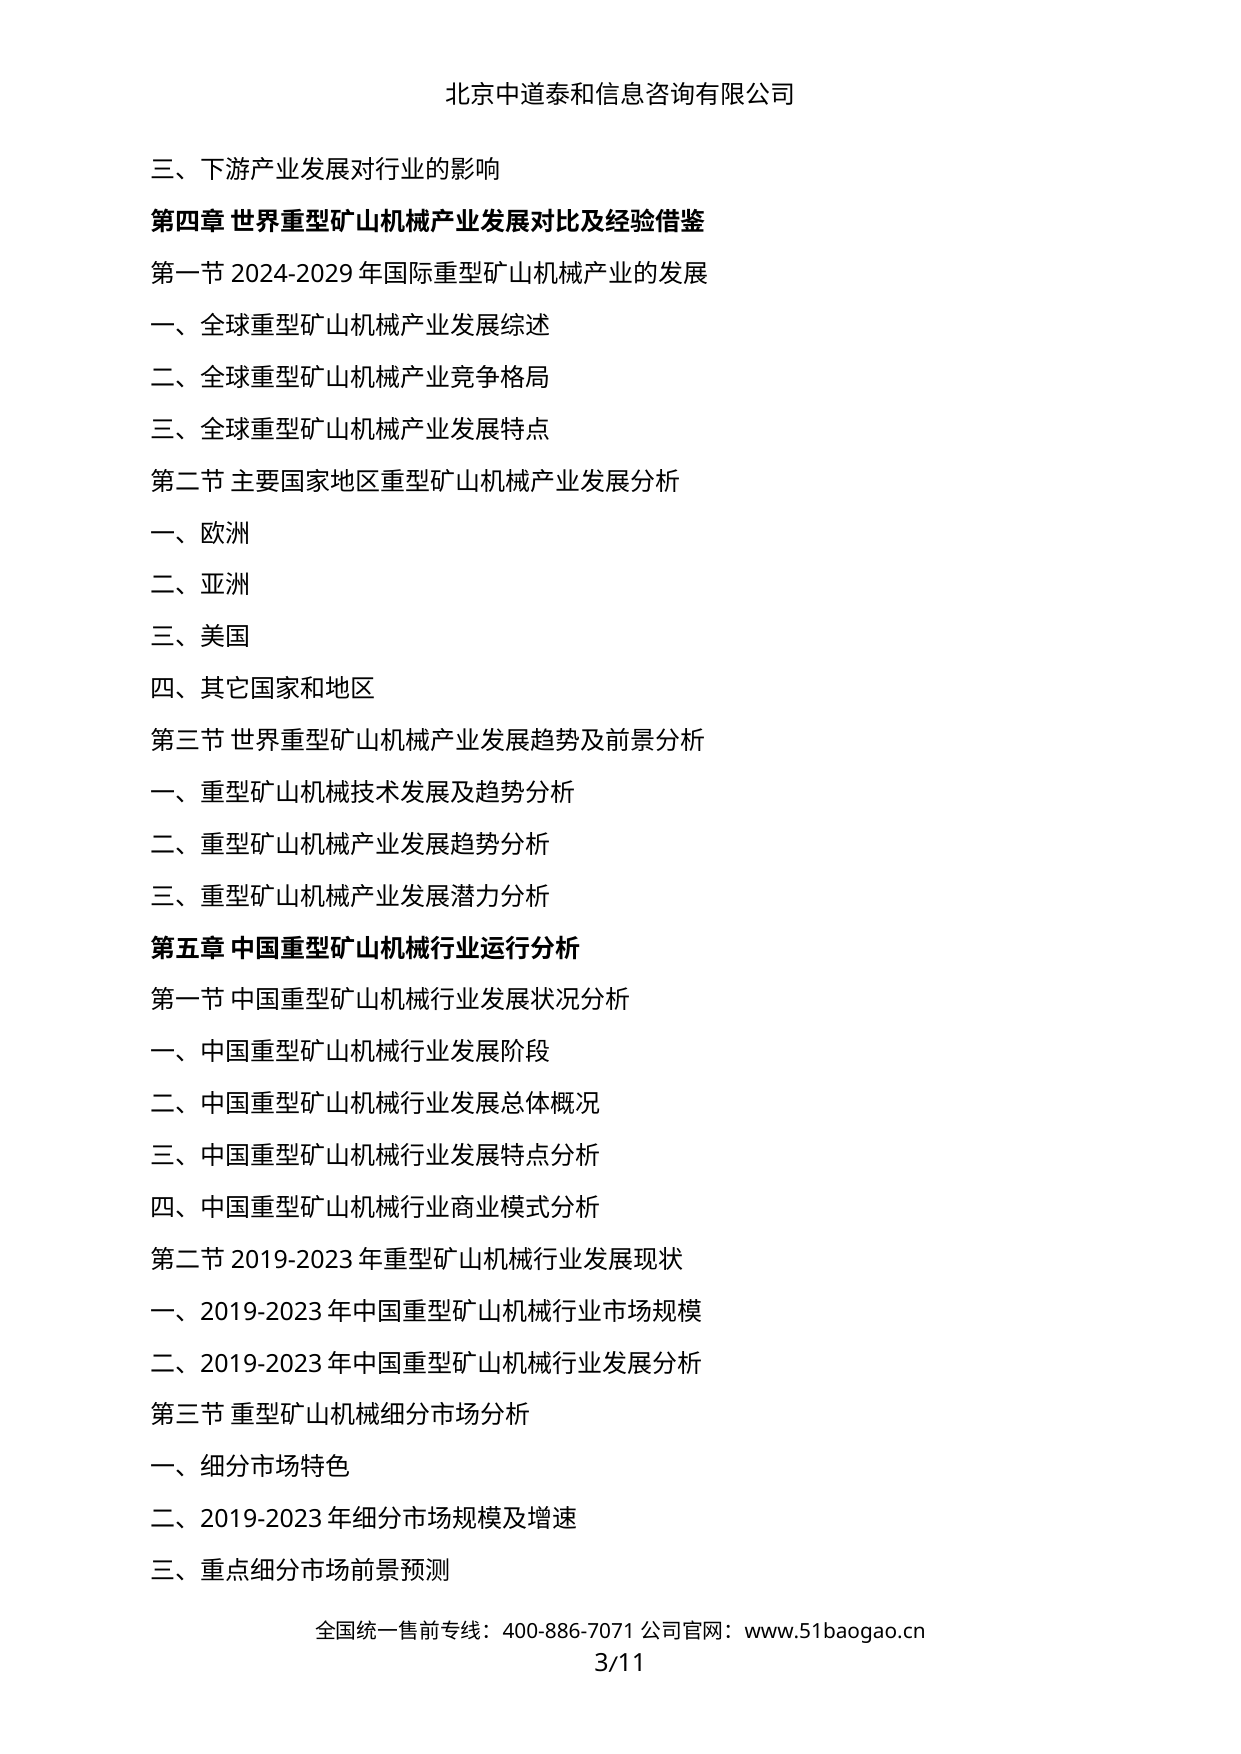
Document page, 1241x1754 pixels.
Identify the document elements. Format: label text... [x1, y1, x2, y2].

text 三、中国重型矿山机械行业发展特点分析 [150, 1136, 1090, 1172]
text 二、2019-2023年细分市场规模及增速 [150, 1499, 1090, 1535]
text 第二节 主要国家地区重型矿山机械产业发展分析 [150, 461, 1090, 497]
text 第四章 世界重型矿山机械产业发展对比及经验借鉴 [150, 202, 1090, 238]
text 二、2019-2023年中国重型矿山机械行业发展分析 [150, 1343, 1090, 1379]
text 第三节 世界重型矿山机械产业发展趋势及前景分析 [150, 721, 1090, 757]
text 三、重型矿山机械产业发展潜力分析 [150, 876, 1090, 912]
text 一、中国重型矿山机械行业发展阶段 [150, 1032, 1090, 1068]
text 四、中国重型矿山机械行业商业模式分析 [150, 1187, 1090, 1224]
text 第五章 中国重型矿山机械行业运行分析 [150, 928, 1090, 964]
text 二、重型矿山机械产业发展趋势分析 [150, 824, 1090, 861]
text 第二节 2019-2023年重型矿山机械行业发展现状 [150, 1239, 1090, 1276]
text 一、欧洲 [150, 513, 1090, 549]
text 二、中国重型矿山机械行业发展总体概况 [150, 1084, 1090, 1120]
text 一、全球重型矿山机械产业发展综述 [150, 306, 1090, 342]
text 第三节 重型矿山机械细分市场分析 [150, 1395, 1090, 1431]
text 四、其它国家和地区 [150, 669, 1090, 705]
text 一、细分市场特色 [150, 1447, 1090, 1483]
text 第一节 中国重型矿山机械行业发展状况分析 [150, 980, 1090, 1016]
text 三、重点细分市场前景预测 [150, 1551, 1090, 1587]
text 第一节 2024-2029年国际重型矿山机械产业的发展 [150, 254, 1090, 290]
text 一、重型矿山机械技术发展及趋势分析 [150, 772, 1090, 809]
text 三、下游产业发展对行业的影响 [150, 150, 1090, 186]
text 三、全球重型矿山机械产业发展特点 [150, 409, 1090, 446]
text 三、美国 [150, 617, 1090, 653]
text 二、亚洲 [150, 565, 1090, 601]
text 一、2019-2023年中国重型矿山机械行业市场规模 [150, 1291, 1090, 1327]
text 二、全球重型矿山机械产业竞争格局 [150, 357, 1090, 394]
